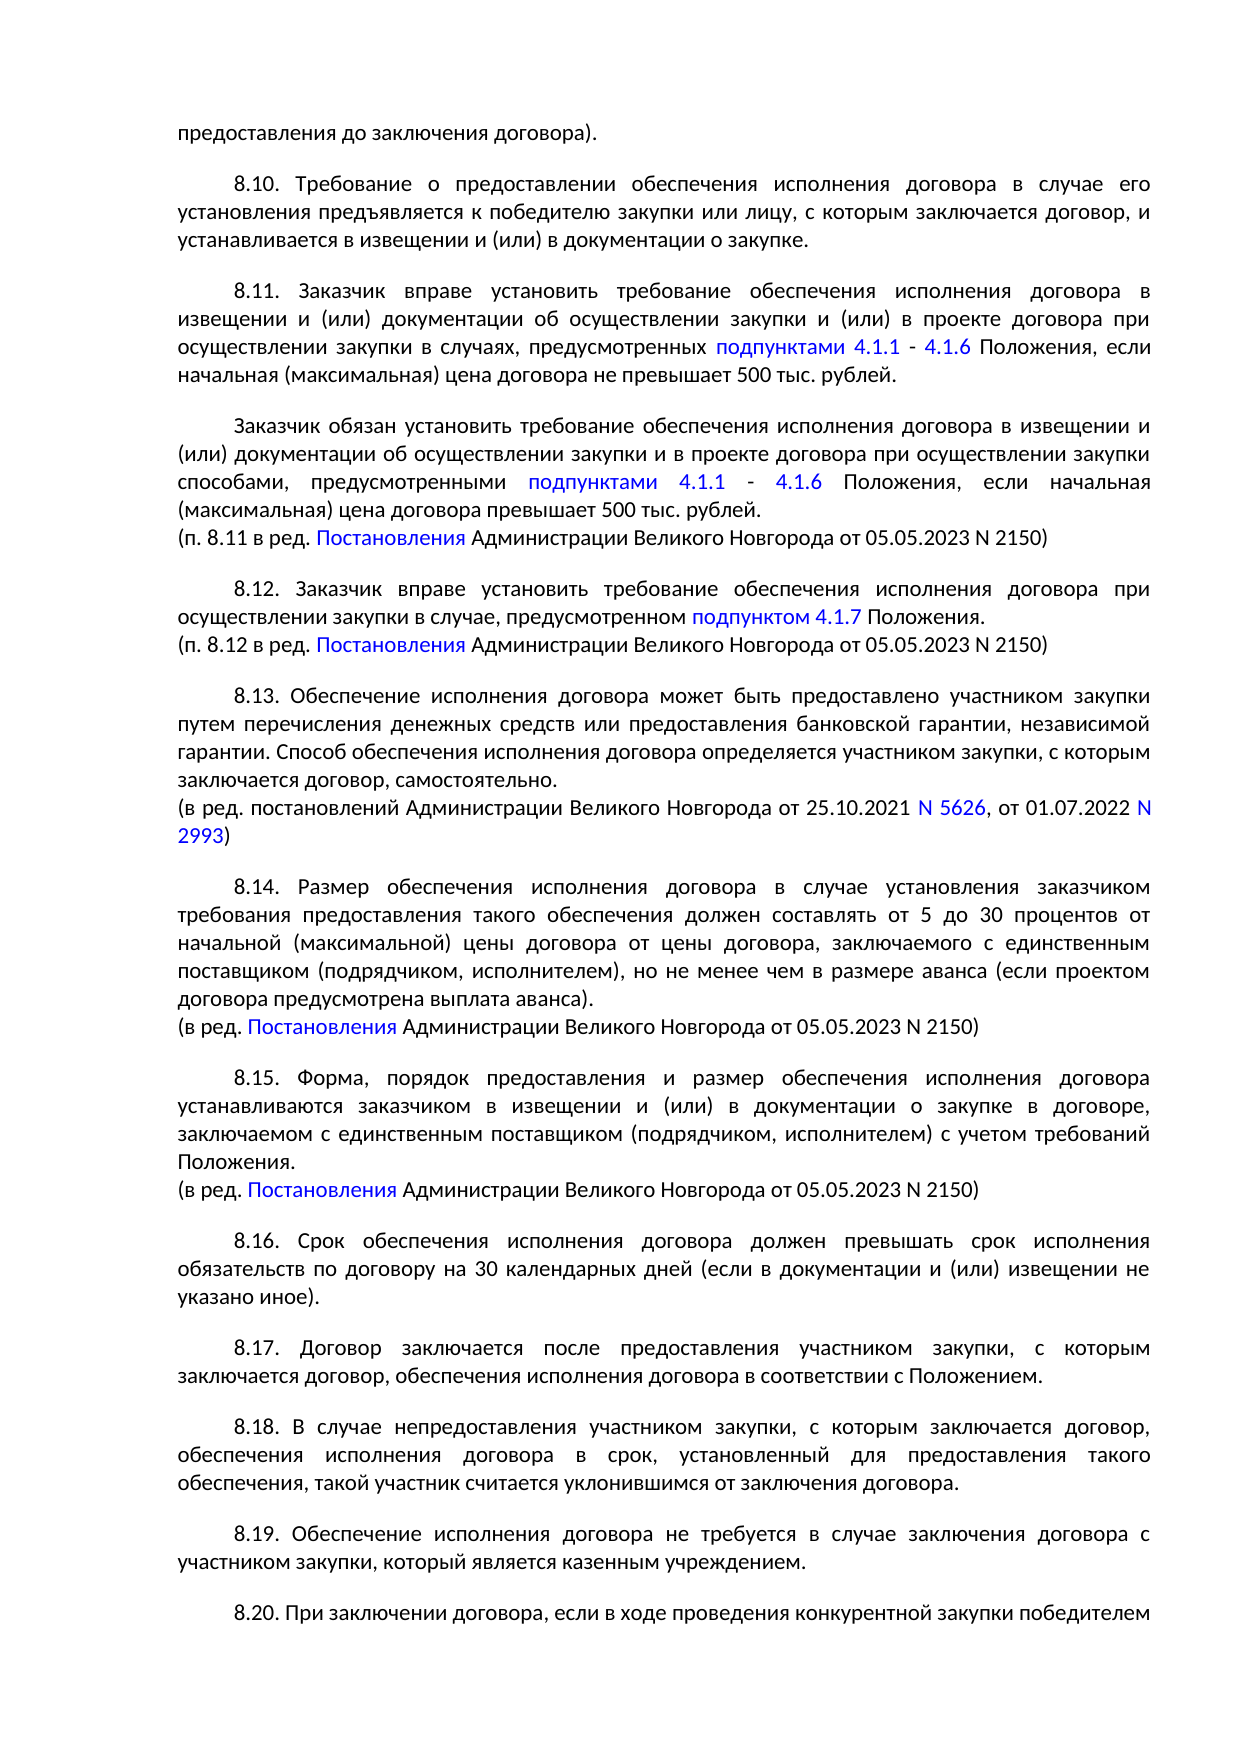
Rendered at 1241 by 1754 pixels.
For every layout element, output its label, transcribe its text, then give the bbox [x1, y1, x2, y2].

text 8.19. Обеспечение исполнения договора не требуется в случае заключения договора с участником закупки, который является казенным учреждением. [177, 1519, 1152, 1575]
text (в ред. Постановления Администрации Великого Новгорода от 05.05.2023 N 2150) [177, 1175, 1152, 1203]
text 8.15. Форма, порядок предоставления и размер обеспечения исполнения договора устанавливаются заказчиком в извещении и (или) в документации о закупке в договоре, заключаемом с единственным поставщиком (подрядчиком, исполнителем) с учетом требований Положения. [177, 1063, 1152, 1175]
text 8.17. Договор заключается после предоставления участником закупки, с которым заключается договор, обеспечения исполнения договора в соответствии с Положением. [177, 1333, 1152, 1389]
text (в ред. Постановления Администрации Великого Новгорода от 05.05.2023 N 2150) [177, 1012, 1152, 1040]
text (п. 8.12 в ред. Постановления Администрации Великого Новгорода от 05.05.2023 N 2150) [177, 630, 1152, 658]
text Заказчик обязан установить требование обеспечения исполнения договора в извещении и (или) документации об осуществлении закупки и в проекте договора при осуществлении закупки способами, предусмотренными подпунктами 4.1.1 - 4.1.6 Положения, если начальная (максимальная) цена договора превышает 500 тыс. рублей. [177, 411, 1152, 523]
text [177, 1598, 1152, 1626]
text (в ред. постановлений Администрации Великого Новгорода от 25.10.2021 N 5626, от 01.07.2022 N 2993) [177, 793, 1152, 849]
text 8.11. Заказчик вправе установить требование обеспечения исполнения договора в извещении и (или) документации об осуществлении закупки и (или) в проекте договора при осуществлении закупки в случаях, предусмотренных подпунктами 4.1.1 - 4.1.6 Положения, если начальная (максимальная) цена договора не превышает 500 тыс. рублей. [177, 276, 1152, 388]
text 8.18. В случае непредоставления участником закупки, с которым заключается договор, обеспечения исполнения договора в срок, установленный для предоставления такого обеспечения, такой участник считается уклонившимся от заключения договора. [177, 1412, 1152, 1496]
text 8.12. Заказчик вправе установить требование обеспечения исполнения договора при осуществлении закупки в случае, предусмотренном подпунктом 4.1.7 Положения. [177, 574, 1152, 630]
text 8.14. Размер обеспечения исполнения договора в случае установления заказчиком требования предоставления такого обеспечения должен составлять от 5 до 30 процентов от начальной (максимальной) цены договора от цены договора, заключаемого с единственным поставщиком (подрядчиком, исполнителем), но не менее чем в размере аванса (если проектом договора предусмотрена выплата аванса). [177, 872, 1152, 1012]
text (п. 8.11 в ред. Постановления Администрации Великого Новгорода от 05.05.2023 N 2150) [177, 523, 1152, 551]
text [177, 118, 1152, 146]
text 8.16. Срок обеспечения исполнения договора должен превышать срок исполнения обязательств по договору на 30 календарных дней (если в документации и (или) извещении не указано иное). [177, 1226, 1152, 1310]
text 8.13. Обеспечение исполнения договора может быть предоставлено участником закупки путем перечисления денежных средств или предоставления банковской гарантии, независимой гарантии. Способ обеспечения исполнения договора определяется участником закупки, с которым заключается договор, самостоятельно. [177, 681, 1152, 793]
text 8.10. Требование о предоставлении обеспечения исполнения договора в случае его установления предъявляется к победителю закупки или лицу, с которым заключается договор, и устанавливается в извещении и (или) в документации о закупке. [177, 169, 1152, 253]
